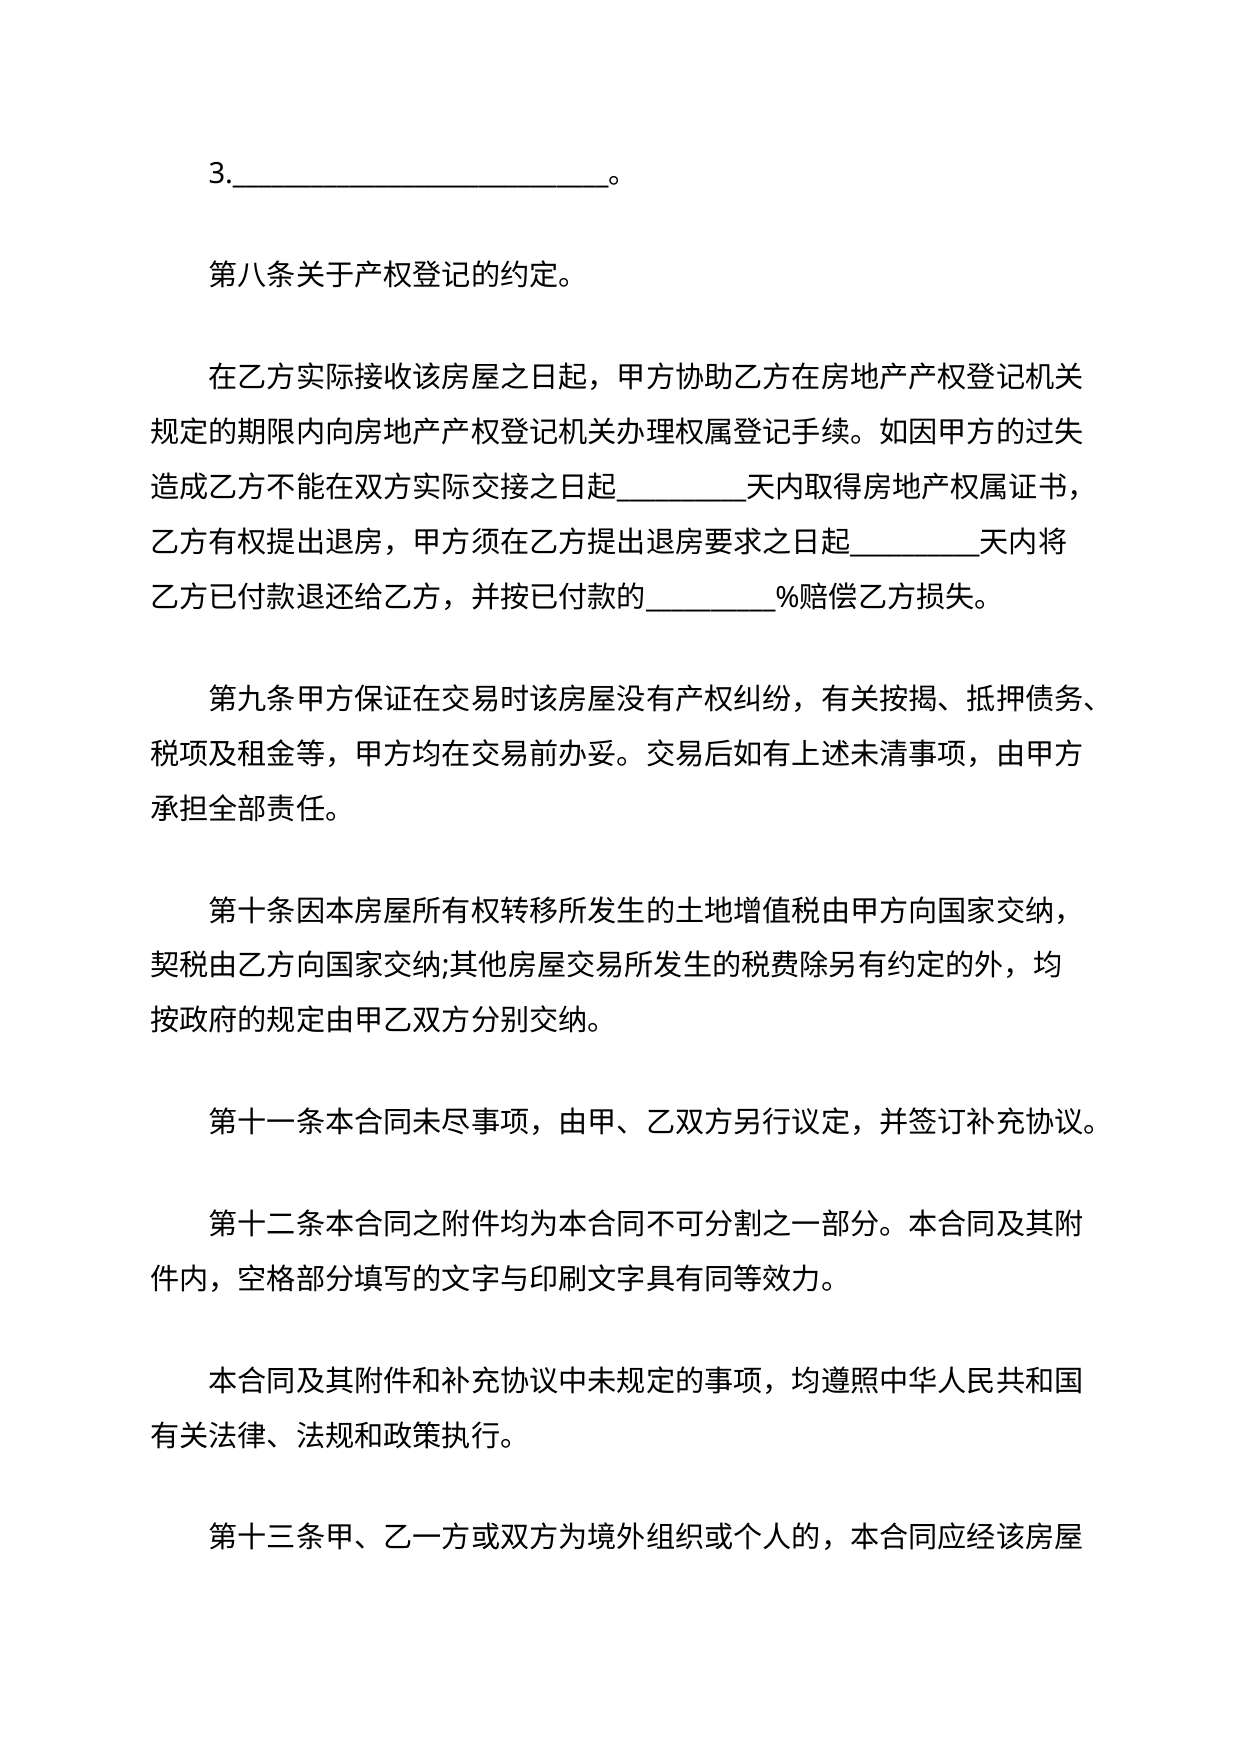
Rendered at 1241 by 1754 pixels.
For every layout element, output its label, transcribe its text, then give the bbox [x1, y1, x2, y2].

text 第十一条本合同未尽事项，由甲、乙双方另行议定，并签订补充协议。 [150, 1099, 1090, 1141]
text 本合同及其附件和补充协议中未规定的事项，均遵照中华人民共和国有关法律、法规和政策执行。 [150, 1357, 1090, 1454]
text 第八条关于产权登记的约定。 [150, 252, 1090, 294]
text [150, 1514, 1090, 1556]
text 第十二条本合同之附件均为本合同不可分割之一部分。本合同及其附件内，空格部分填写的文字与印刷文字具有同等效力。 [150, 1201, 1090, 1298]
text 第十条因本房屋所有权转移所发生的土地增值税由甲方向国家交纳，契税由乙方向国家交纳;其他房屋交易所发生的税费除另有约定的外，均按政府的规定由甲乙双方分别交纳。 [150, 887, 1090, 1039]
text 在乙方实际接收该房屋之日起，甲方协助乙方在房地产产权登记机关规定的期限内向房地产产权登记机关办理权属登记手续。如因甲方的过失造成乙方不能在双方实际交接之日起__________天内取得房地产权属证书，乙方有权提出退房，甲方须在乙方提出退房要求之日起__________天内将乙方已付款退还给乙方，并按已付款的__________%赔偿乙方损失。 [150, 354, 1090, 616]
text 3._____________________________。 [150, 150, 1090, 192]
text 第九条甲方保证在交易时该房屋没有产权纠纷，有关按揭、抵押债务、税项及租金等，甲方均在交易前办妥。交易后如有上述未清事项，由甲方承担全部责任。 [150, 676, 1090, 828]
